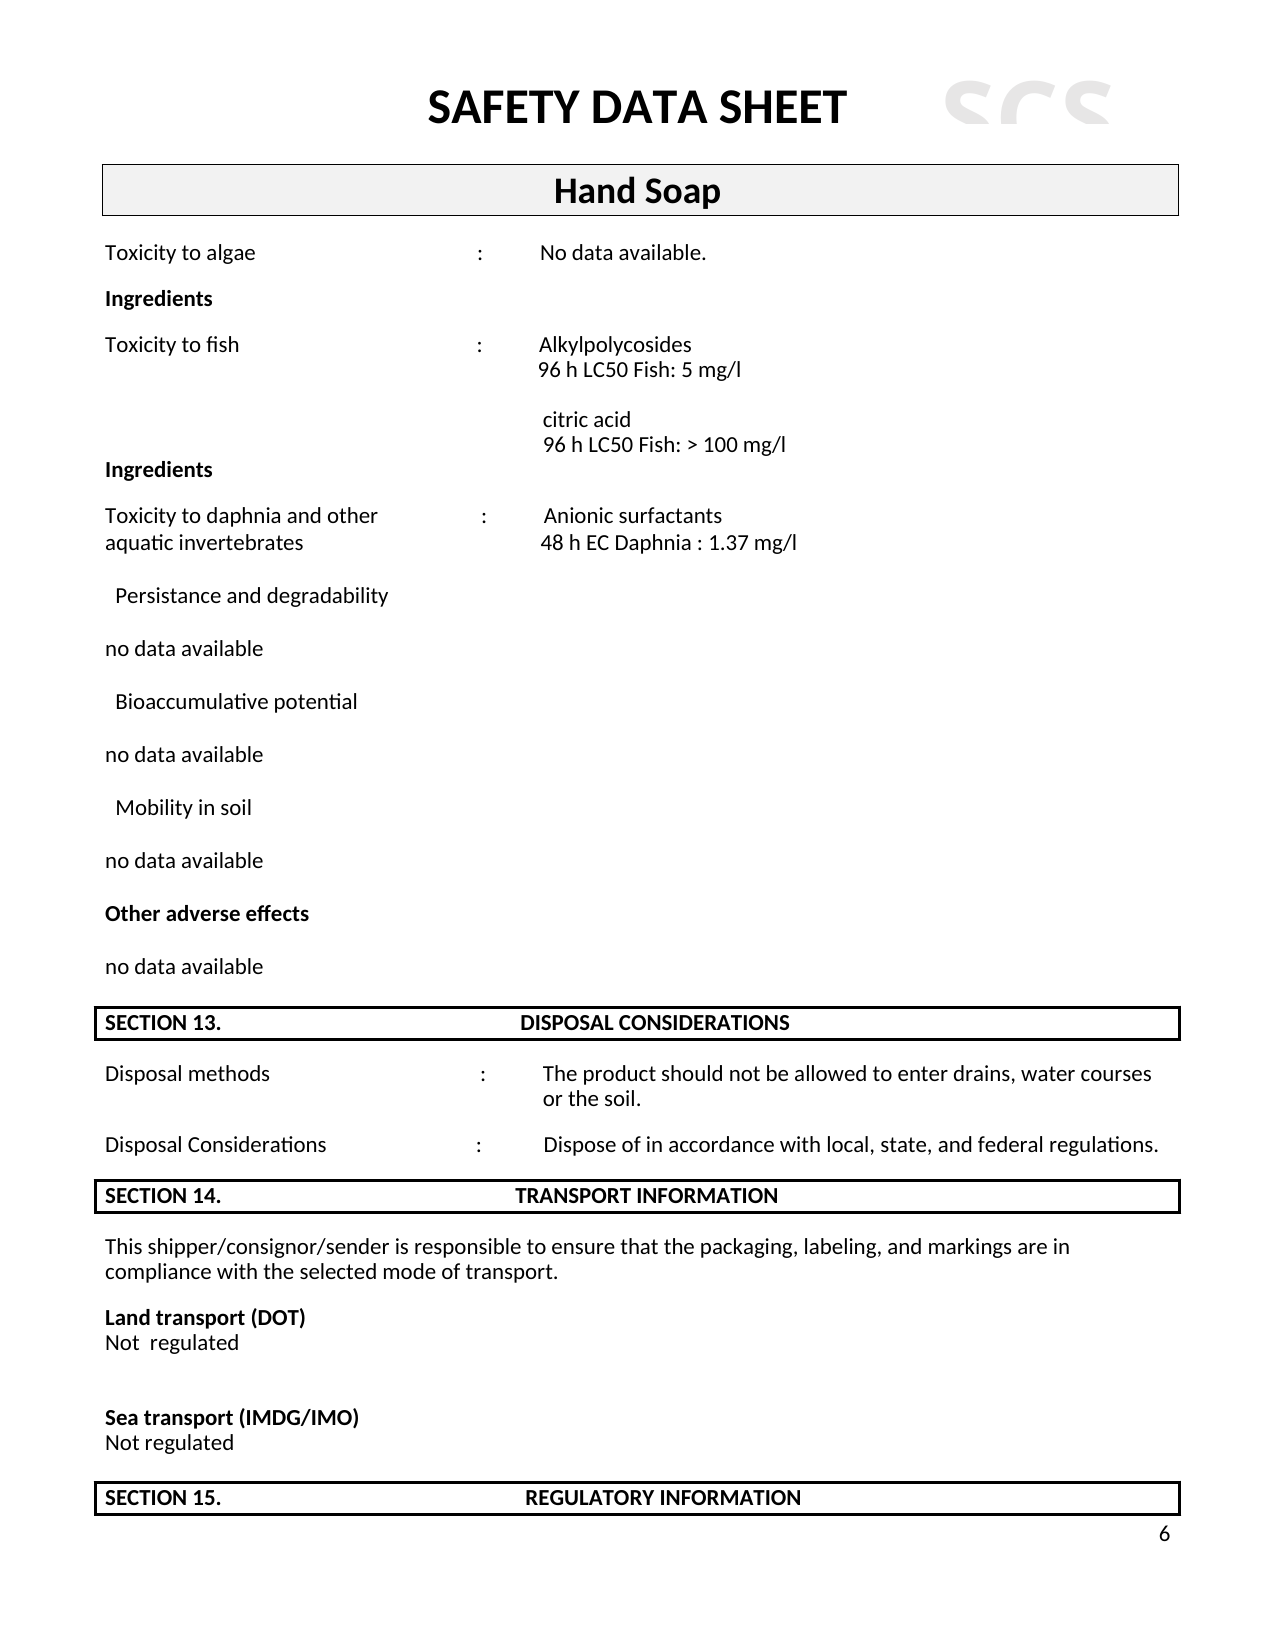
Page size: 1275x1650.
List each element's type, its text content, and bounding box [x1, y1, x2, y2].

text Not regulated [105, 1431, 1170, 1456]
text Ingredients [105, 457, 1170, 482]
text SECTION 14. TRANSPORT INFORMATION [97, 1182, 1178, 1211]
text Other adverse effects [105, 899, 1170, 927]
text Sea transport (IMDG/IMO) [105, 1406, 1170, 1431]
text Land transport (DOT) [105, 1306, 1170, 1331]
text Mobility in soil [105, 793, 1170, 821]
text or the soil. [105, 1087, 1170, 1112]
text no data available [105, 846, 1170, 874]
text no data available [105, 952, 1170, 981]
text Toxicity to fish : Alkylpolycosides [105, 332, 1170, 357]
text Toxicity to algae : No data available. [105, 241, 1170, 266]
text Not regulated [105, 1331, 1170, 1356]
text SECTION 13. DISPOSAL CONSIDERATIONS [97, 1009, 1178, 1038]
text no data available [105, 634, 1170, 662]
text no data available [105, 740, 1170, 768]
text Persistance and degradability [105, 581, 1170, 609]
text SECTION 15. REGULATORY INFORMATION [97, 1484, 1178, 1513]
text 96 h LC50 Fish: 5 mg/l [105, 357, 1170, 382]
text aquatic invertebrates 48 h EC Daphnia : 1.37 mg/l [105, 528, 1170, 556]
text Disposal methods : The product should not be allowed to enter drains, water courses [105, 1062, 1170, 1087]
text This shipper/consignor/sender is responsible to ensure that the packaging, labeling, and markings are in compliance with the selected mode of transport. [105, 1235, 1170, 1285]
text Toxicity to daphnia and other : Anionic surfactants [105, 503, 1170, 528]
text citric acid [105, 407, 1170, 432]
text 96 h LC50 Fish: > 100 mg/l [105, 432, 1170, 457]
text Disposal Considerations : Dispose of in accordance with local, state, and federal regulations. [105, 1133, 1170, 1158]
text Bioaccumulative potential [105, 687, 1170, 715]
text Ingredients [105, 287, 1170, 312]
